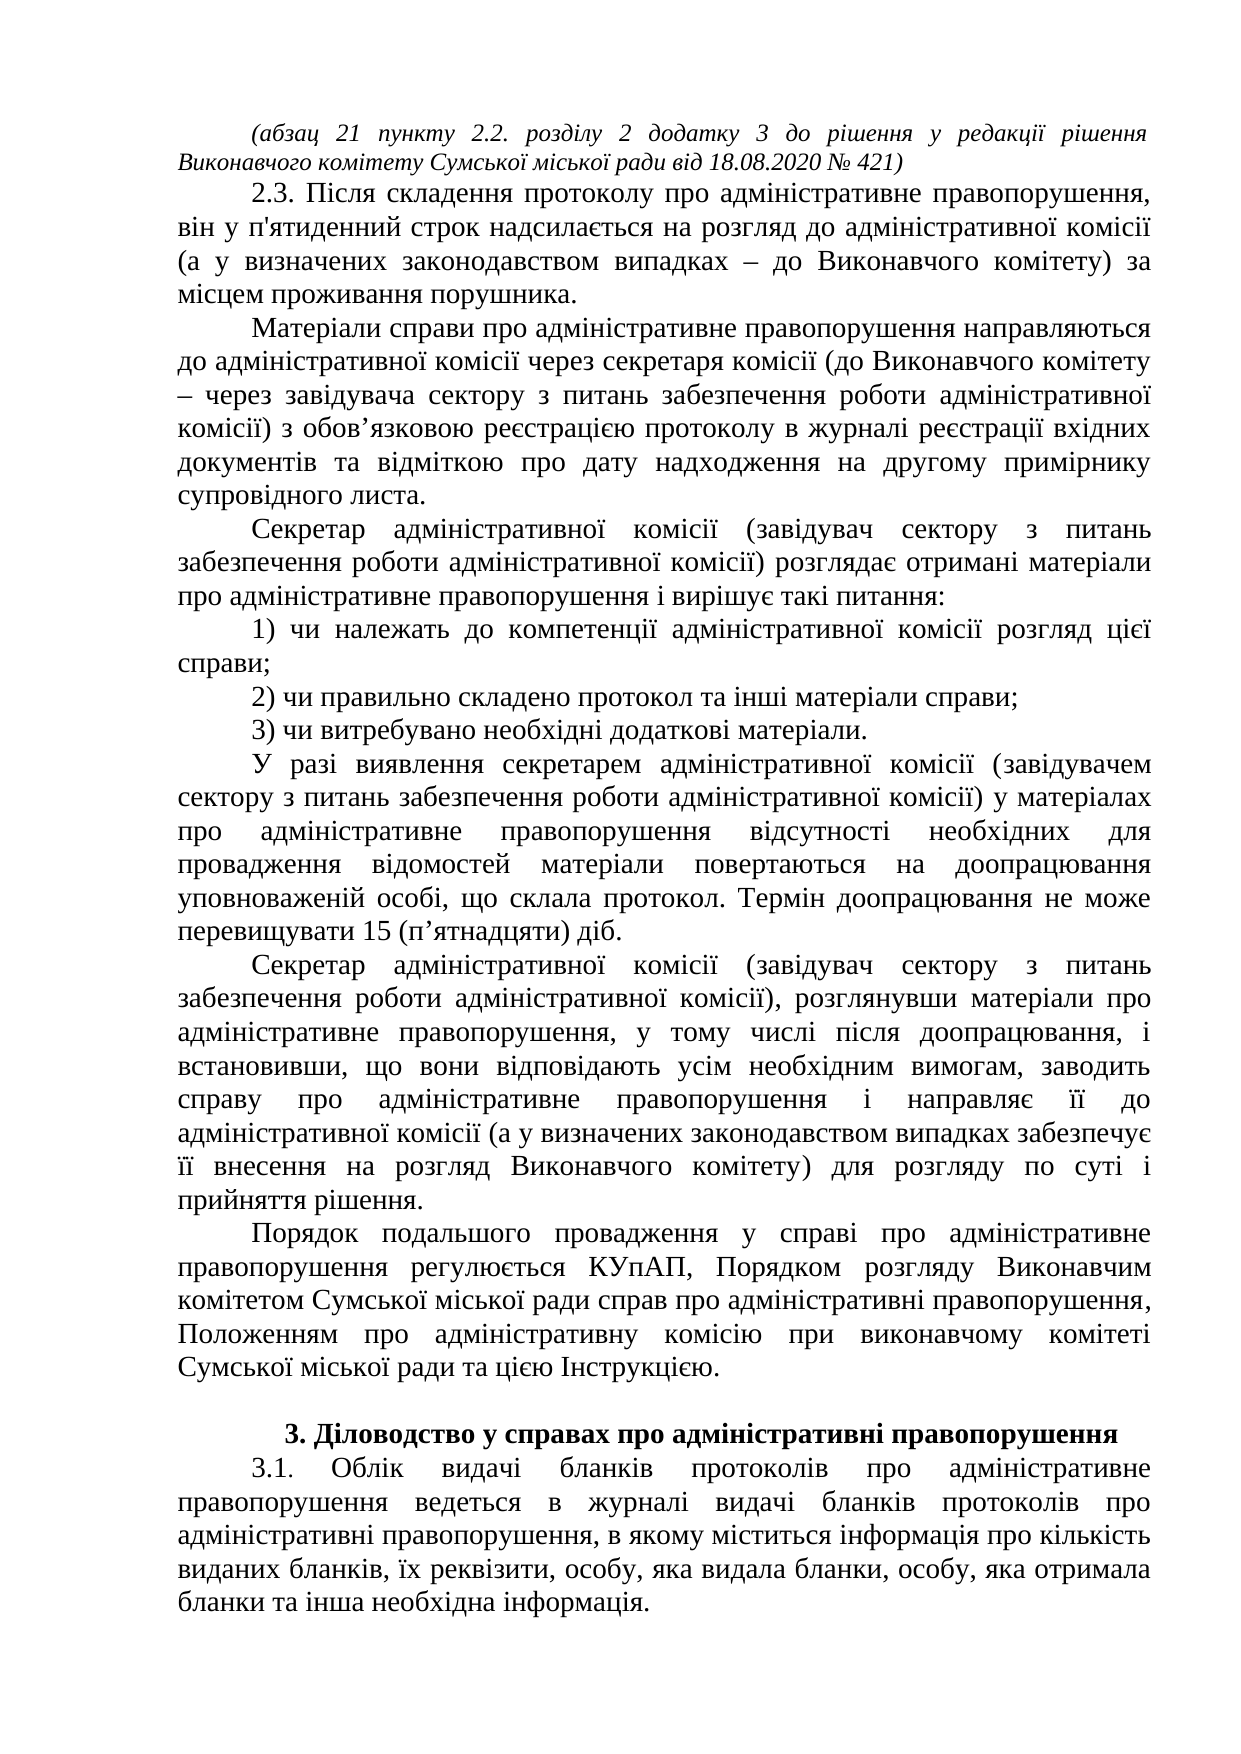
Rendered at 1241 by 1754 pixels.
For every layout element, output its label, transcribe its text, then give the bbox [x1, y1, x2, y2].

text У разі виявлення секретарем адміністративної комісії (завідувачем сектору з питань забезпечення роботи адміністративної комісії) у матеріалах про адміністративне правопорушення відсутності необхідних для провадження відомостей матеріали повертаються на доопрацювання уповноваженій особі, що склала протокол. Термін доопрацювання не може перевищувати 15 (п’ятнадцяти) діб. [177, 746, 1152, 947]
text Порядок подальшого провадження у справі про адміністративне правопорушення регулюється КУпАП, Порядком розгляду Виконавчим комітетом Сумської міської ради справ про адміністративні правопорушення, Положенням про адміністративну комісію при виконавчому комітеті Сумської міської ради та цією Інструкцією. [177, 1215, 1152, 1383]
text 3. Діловодство у справах про адміністративні правопорушення [177, 1417, 1152, 1450]
text 2.3. Після складення протоколу про адміністративне правопорушення, він у п'ятиденний строк надсилається на розгляд до адміністративної комісії (а у визначених законодавством випадках – до Виконавчого комітету) за місцем проживання порушника. [177, 176, 1152, 310]
text Секретар адміністративної комісії (завідувач сектору з питань забезпечення роботи адміністративної комісії) розглядає отримані матеріали про адміністративне правопорушення і вирішує такі питання: [177, 511, 1152, 612]
text (абзац 21 пункту 2.2. розділу 2 додатку 3 до рішення у редакції рішення Виконавчого комітету Сумської міської ради від 18.08.2020 № 421) [177, 118, 1152, 176]
text Секретар адміністративної комісії (завідувач сектору з питань забезпечення роботи адміністративної комісії), розглянувши матеріали про адміністративне правопорушення, у тому числі після доопрацювання, і встановивши, що вони відповідають усім необхідним вимогам, заводить справу про адміністративне правопорушення і направляє її до адміністративної комісії (а у визначених законодавством випадках забезпечує її внесення на розгляд Виконавчого комітету) для розгляду по суті і прийняття рішення. [177, 947, 1152, 1215]
text 3) чи витребувано необхідні додаткові матеріали. [177, 712, 1152, 746]
text 2) чи правильно складено протокол та інші матеріали справи; [177, 679, 1152, 712]
text 1) чи належать до компетенції адміністративної комісії розгляд цієї справи; [177, 612, 1152, 679]
text Матеріали справи про адміністративне правопорушення направляються до адміністративної комісії через секретаря комісії (до Виконавчого комітету – через завідувача сектору з питань забезпечення роботи адміністративної комісії) з обов’язковою реєстрацією протоколу в журналі реєстрації вхідних документів та відміткою про дату надходження на другому примірнику супровідного листа. [177, 310, 1152, 511]
text 3.1. Облік видачі бланків протоколів про адміністративне правопорушення ведеться в журналі видачі бланків протоколів про адміністративні правопорушення, в якому міститься інформація про кількість виданих бланків, їх реквізити, особу, яка видала бланки, особу, яка отримала бланки та інша необхідна інформація. [177, 1450, 1152, 1618]
